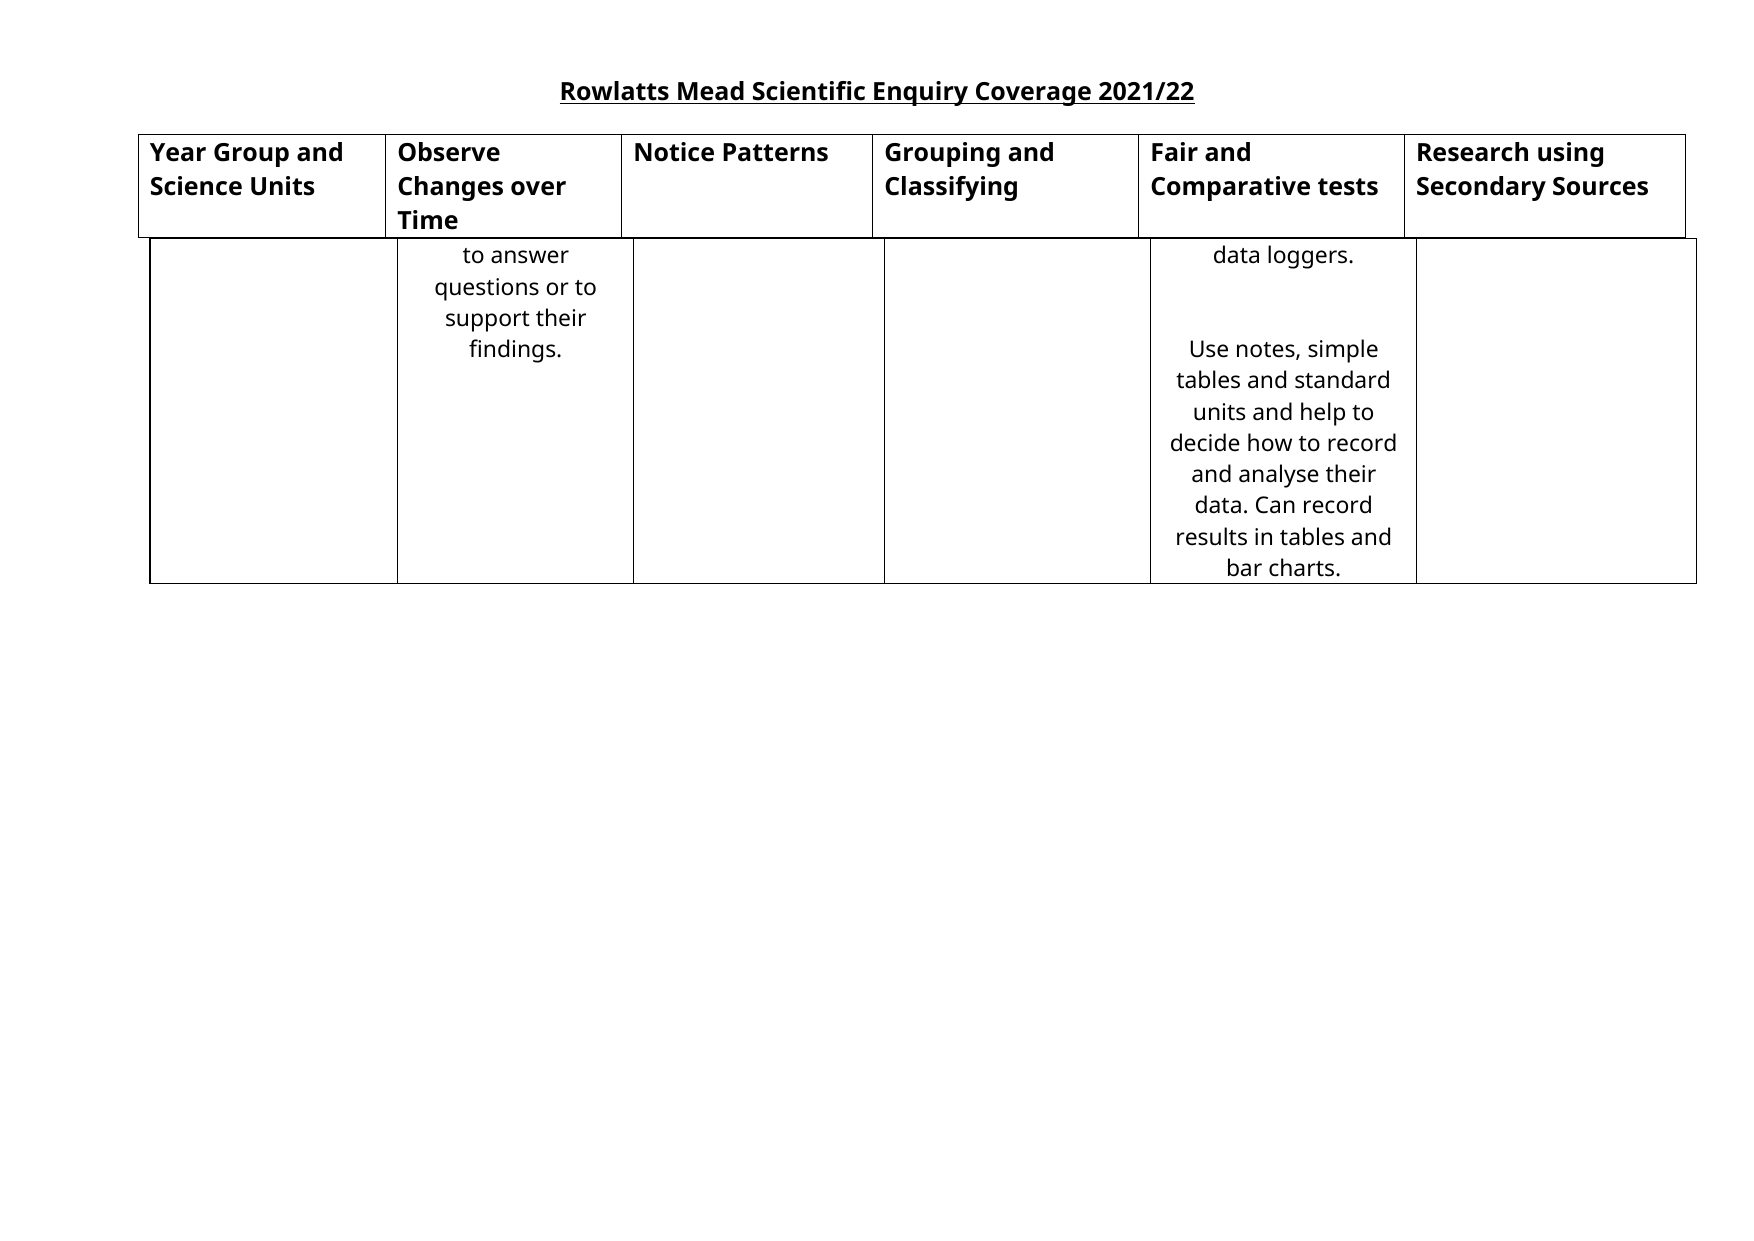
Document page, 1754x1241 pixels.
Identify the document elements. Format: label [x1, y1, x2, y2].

table_cell [885, 239, 1150, 583]
table_cell [398, 239, 633, 583]
table_cell [1151, 239, 1416, 583]
table_cell [151, 239, 397, 583]
table_cell [634, 239, 884, 583]
table_cell [1417, 239, 1696, 583]
